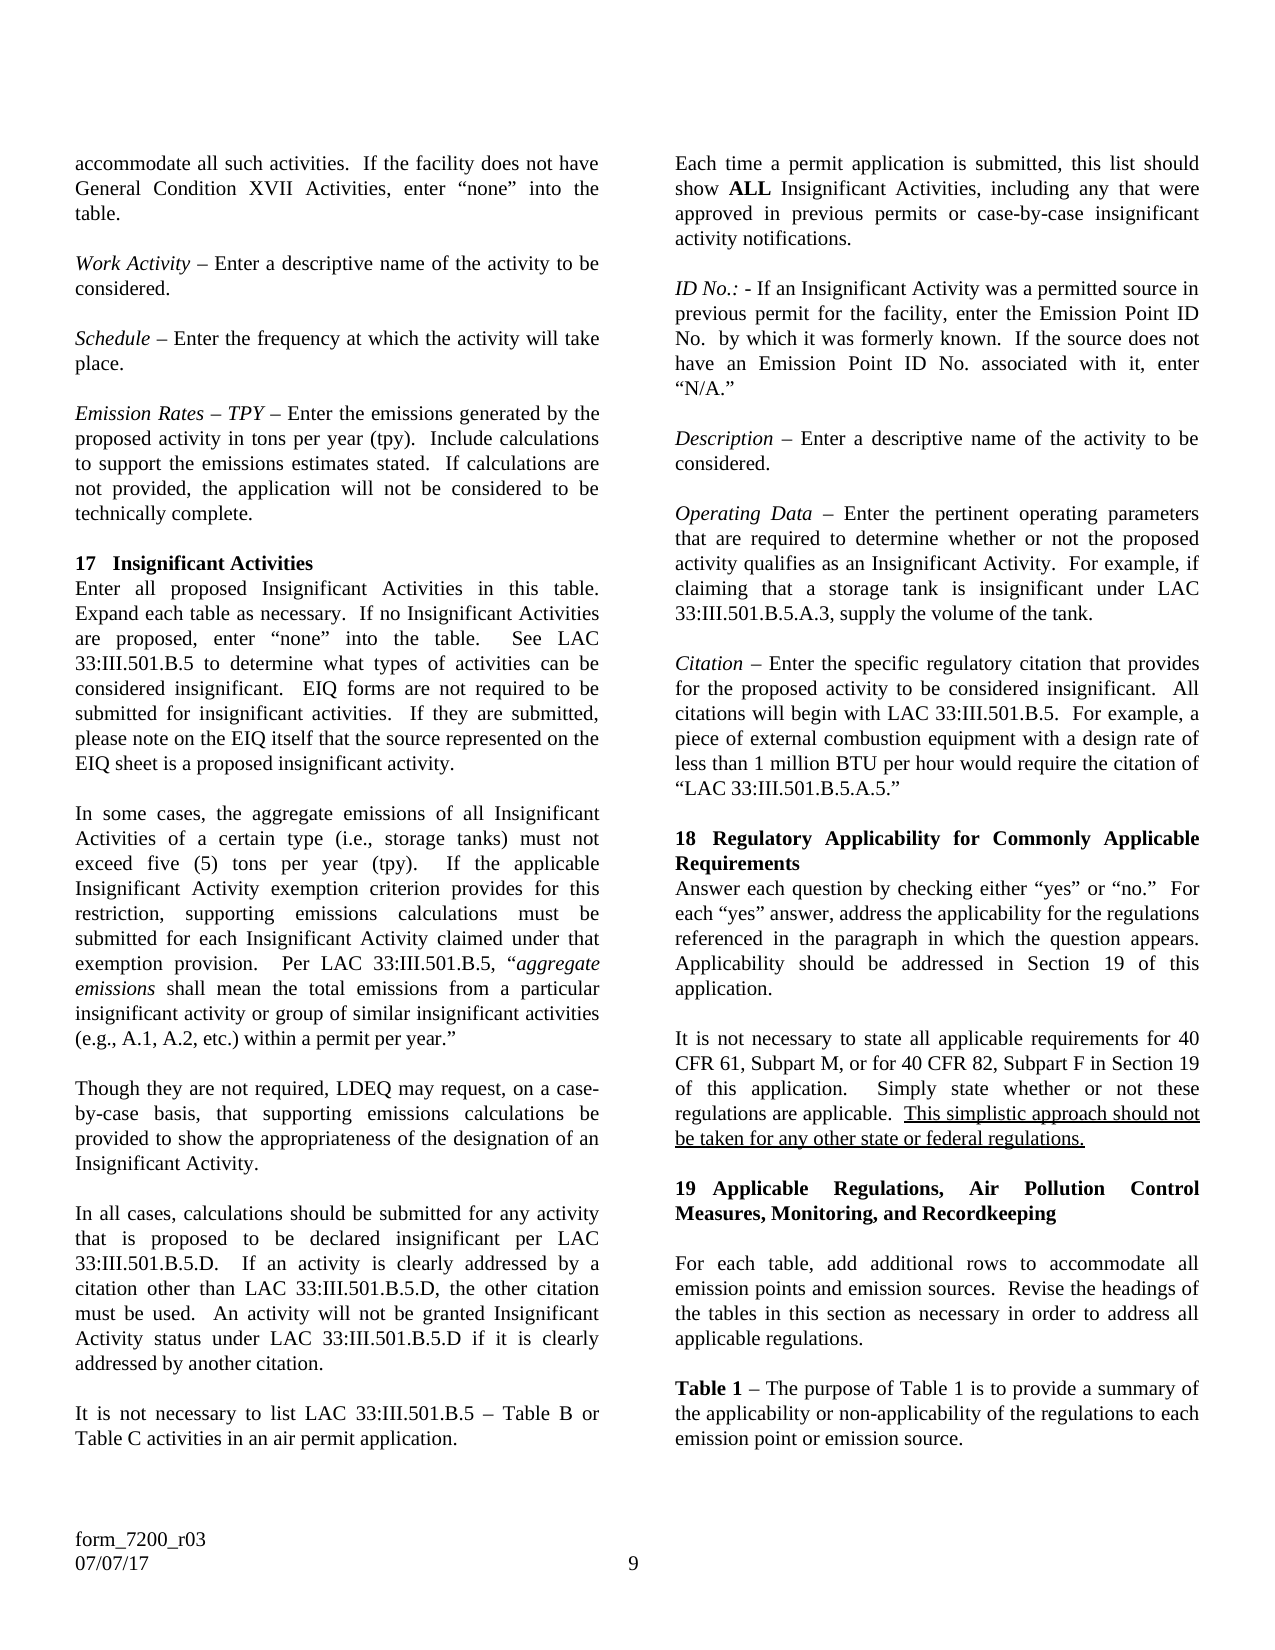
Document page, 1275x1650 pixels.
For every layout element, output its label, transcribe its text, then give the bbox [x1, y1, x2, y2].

text Each time a permit application is submitted, this list should show ALL Insignificant Activities, including any that were approved in previous permits or case-by-case insignificant activity notifications. [675, 150, 1200, 250]
text Emission Rates – TPY – Enter the emissions generated by the proposed activity in tons per year (tpy). Include calculations to support the emissions estimates stated. If calculations are not provided, the application will not be considered to be technically complete. [75, 400, 600, 525]
text Description – Enter a descriptive name of the activity to be considered. [675, 425, 1200, 475]
text ID No.: - If an Insignificant Activity was a permitted source in previous permit for the facility, enter the Emission Point ID No. by which it was formerly known. If the source does not have an Emission Point ID No. associated with it, enter “N/A.” [675, 275, 1200, 400]
text For each table, add additional rows to accommodate all emission points and emission sources. Revise the headings of the tables in this section as necessary in order to address all applicable regulations. [675, 1250, 1200, 1350]
text Answer each question by checking either “yes” or “no.” For each “yes” answer, address the applicability for the regulations referenced in the paragraph in which the question appears. Applicability should be addressed in Section 19 of this application. [675, 875, 1200, 1000]
text In all cases, calculations should be submitted for any activity that is proposed to be declared insignificant per LAC 33:III.501.B.5.D. If an activity is clearly addressed by a citation other than LAC 33:III.501.B.5.D, the other citation must be used. An activity will not be granted Insignificant Activity status under LAC 33:III.501.B.5.D if it is clearly addressed by another citation. [75, 1200, 600, 1375]
text Table 1 – The purpose of Table 1 is to provide a summary of the applicability or non-applicability of the regulations to each emission point or emission source. [675, 1375, 1200, 1450]
text Enter all proposed Insignificant Activities in this table. Expand each table as necessary. If no Insignificant Activities are proposed, enter “none” into the table. See LAC 33:III.501.B.5 to determine what types of activities can be considered insignificant. EIQ forms are not required to be submitted for insignificant activities. If they are submitted, please note on the EIQ itself that the source represented on the EIQ sheet is a proposed insignificant activity. [75, 575, 600, 775]
text In some cases, the aggregate emissions of all Insignificant Activities of a certain type (i.e., storage tanks) must not exceed five (5) tons per year (tpy). If the applicable Insignificant Activity exemption criterion provides for this restriction, supporting emissions calculations must be submitted for each Insignificant Activity claimed under that exemption provision. Per LAC 33:III.501.B.5, “aggregate emissions shall mean the total emissions from a particular insignificant activity or group of similar insignificant activities (e.g., A.1, A.2, etc.) within a permit per year.” [75, 800, 600, 1050]
list Insignificant Activities [75, 550, 600, 575]
text It is not necessary to list LAC 33:III.501.B.5 – Table B or Table C activities in an air permit application. [75, 1400, 600, 1450]
text Citation – Enter the specific regulatory citation that provides for the proposed activity to be considered insignificant. All citations will begin with LAC 33:III.501.B.5. For example, a piece of external combustion equipment with a design rate of less than 1 million BTU per hour would require the citation of “LAC 33:III.501.B.5.A.5.” [675, 650, 1200, 800]
text It is not necessary to state all applicable requirements for 40 CFR 61, Subpart M, or for 40 CFR 82, Subpart F in Section 19 of this application. Simply state whether or not these regulations are applicable. This simplistic approach should not be taken for any other state or federal regulations. [675, 1025, 1200, 1150]
text Schedule – Enter the frequency at which the activity will take place. [75, 325, 600, 375]
text Work Activity – Enter a descriptive name of the activity to be considered. [75, 250, 600, 300]
list Regulatory Applicability for Commonly Applicable Requirements [675, 825, 1200, 875]
list Applicable Regulations, Air Pollution Control Measures, Monitoring, and Recordkeeping [675, 1175, 1200, 1225]
text Operating Data – Enter the pertinent operating parameters that are required to determine whether or not the proposed activity qualifies as an Insignificant Activity. For example, if claiming that a storage tank is insignificant under LAC 33:III.501.B.5.A.3, supply the volume of the tank. [675, 500, 1200, 625]
text Though they are not required, LDEQ may request, on a case-by-case basis, that supporting emissions calculations be provided to show the appropriateness of the designation of an Insignificant Activity. [75, 1075, 600, 1175]
